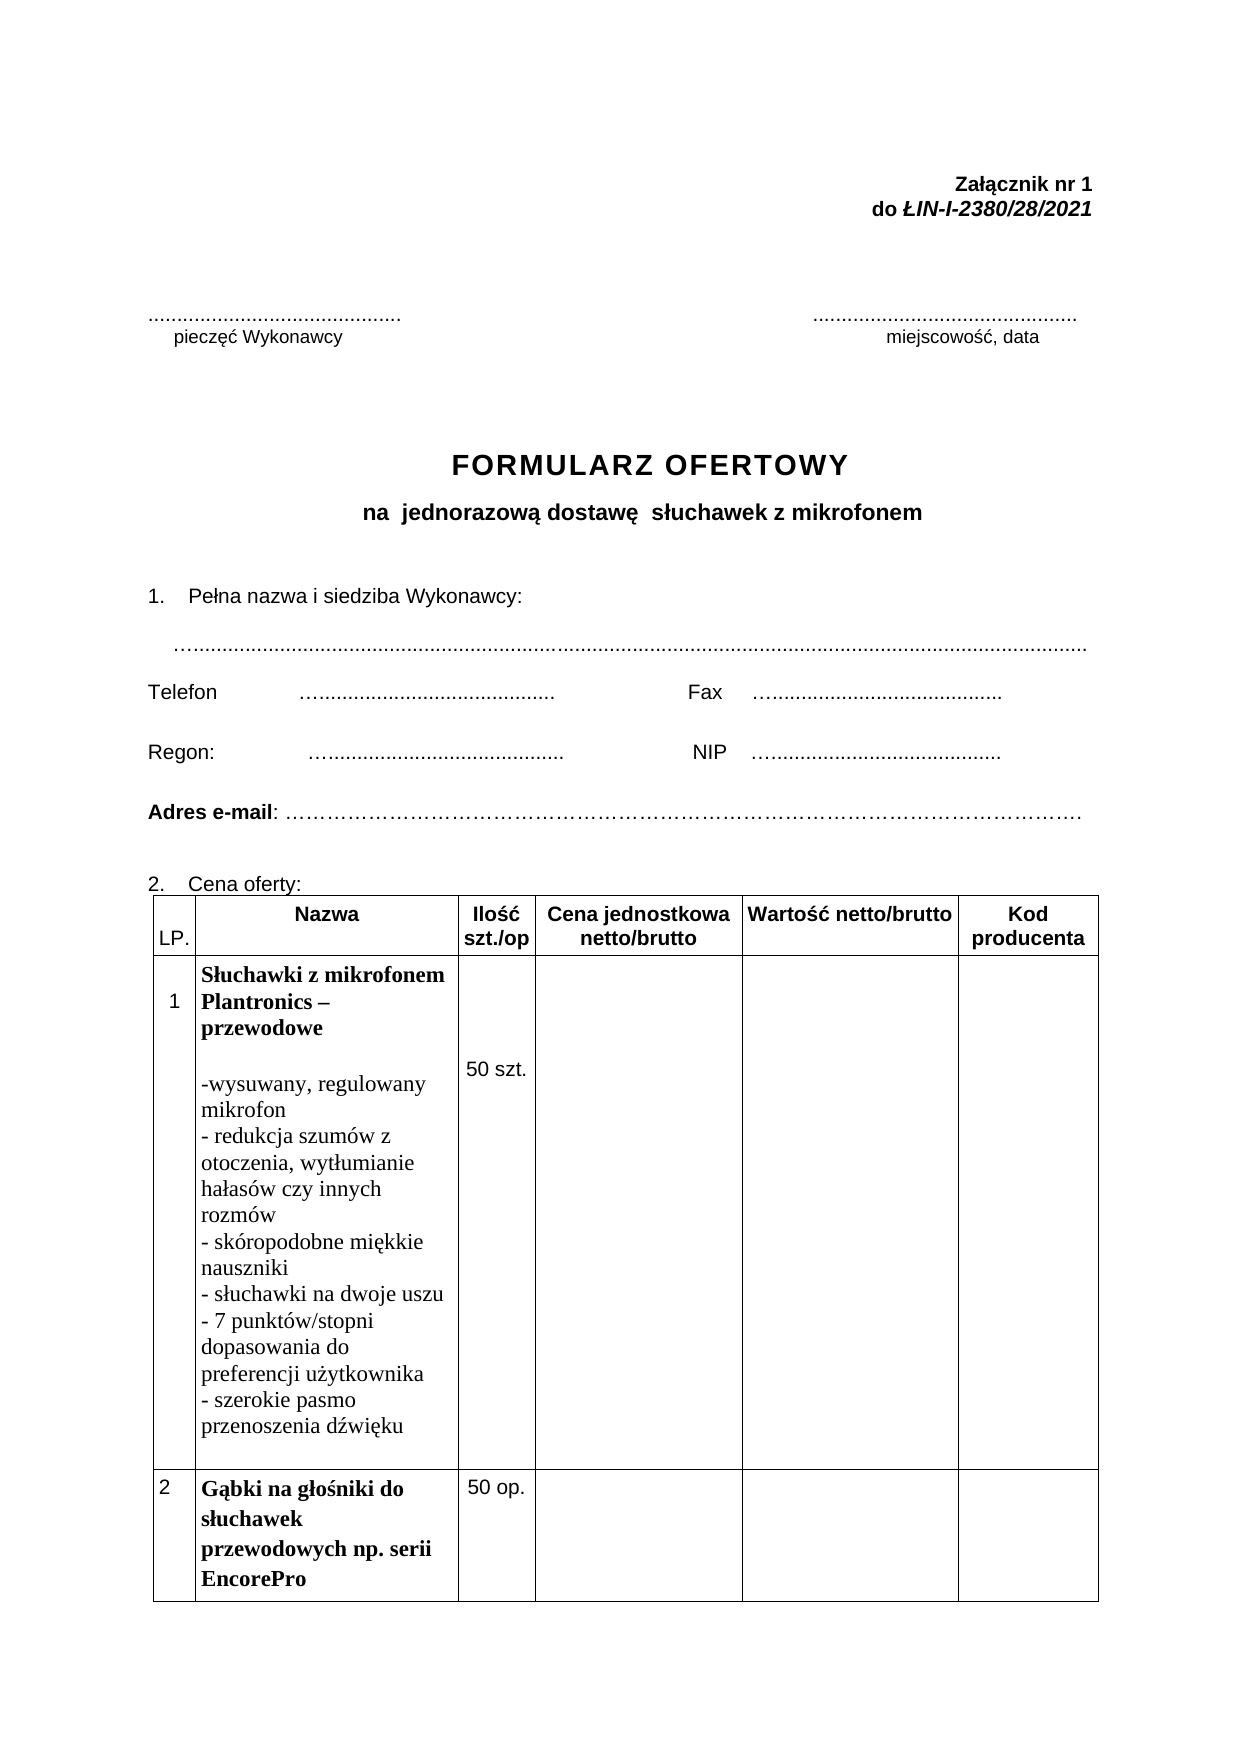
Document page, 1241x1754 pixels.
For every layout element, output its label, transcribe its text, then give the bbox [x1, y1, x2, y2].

table_cell 50 szt. [459, 956, 535, 1468]
table_cell [959, 956, 1098, 1468]
table_cell [743, 1470, 958, 1601]
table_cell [196, 1470, 458, 1601]
table_cell [536, 1470, 742, 1601]
text 2. Cena oferty: [148, 871, 1093, 895]
subtitle FORMULARZ OFERTOWY [148, 448, 1152, 482]
table_cell 1 [154, 956, 195, 1468]
table_header Nazwa [196, 896, 458, 955]
table_cell [743, 956, 958, 1468]
text ............................................ .............................................. [148, 302, 1152, 326]
table_cell 2 [154, 1470, 195, 1601]
table_cell [536, 956, 742, 1468]
table_header Wartość netto/brutto [743, 896, 958, 955]
table_header Ilość szt./op [459, 896, 535, 955]
table_cell Słuchawki z mikrofonem Plantronics – przewodowe -wysuwany, regulowany mikrofon - redukcja szumów z otoczenia, wytłumianie hałasów czy innych rozmów - skóropodobne miękkie nauszniki - słuchawki na dwoje uszu - 7 punktów/stopni dopasowania do preferencji użytkownika - szerokie pasmo przenoszenia dźwięku [196, 956, 458, 1468]
text Adres e-mail: ……………………………………………………………………………………………………. [148, 799, 1093, 823]
table_header Kod producenta [959, 896, 1098, 955]
text na jednorazową dostawę słuchawek z mikrofonem [192, 499, 1093, 525]
table_header Cena jednostkowa netto/brutto [536, 896, 742, 955]
text …........................................................................................................................................................... [172, 632, 1093, 656]
text pieczęć Wykonawcy miejscowość, data [148, 326, 1152, 348]
list Pełna nazwa i siedziba Wykonawcy: [148, 584, 1093, 608]
text Telefon …......................................... Fax …........................................ [148, 680, 1093, 704]
text Załącznik nr 1 [148, 172, 1093, 196]
table_cell 50 op. [459, 1470, 535, 1601]
text do ŁIN-I-2380/28/2021 [148, 196, 1093, 221]
table_header LP. [154, 896, 195, 955]
table_cell [959, 1470, 1098, 1601]
text Regon: …......................................... NIP …........................................ [148, 739, 1093, 763]
